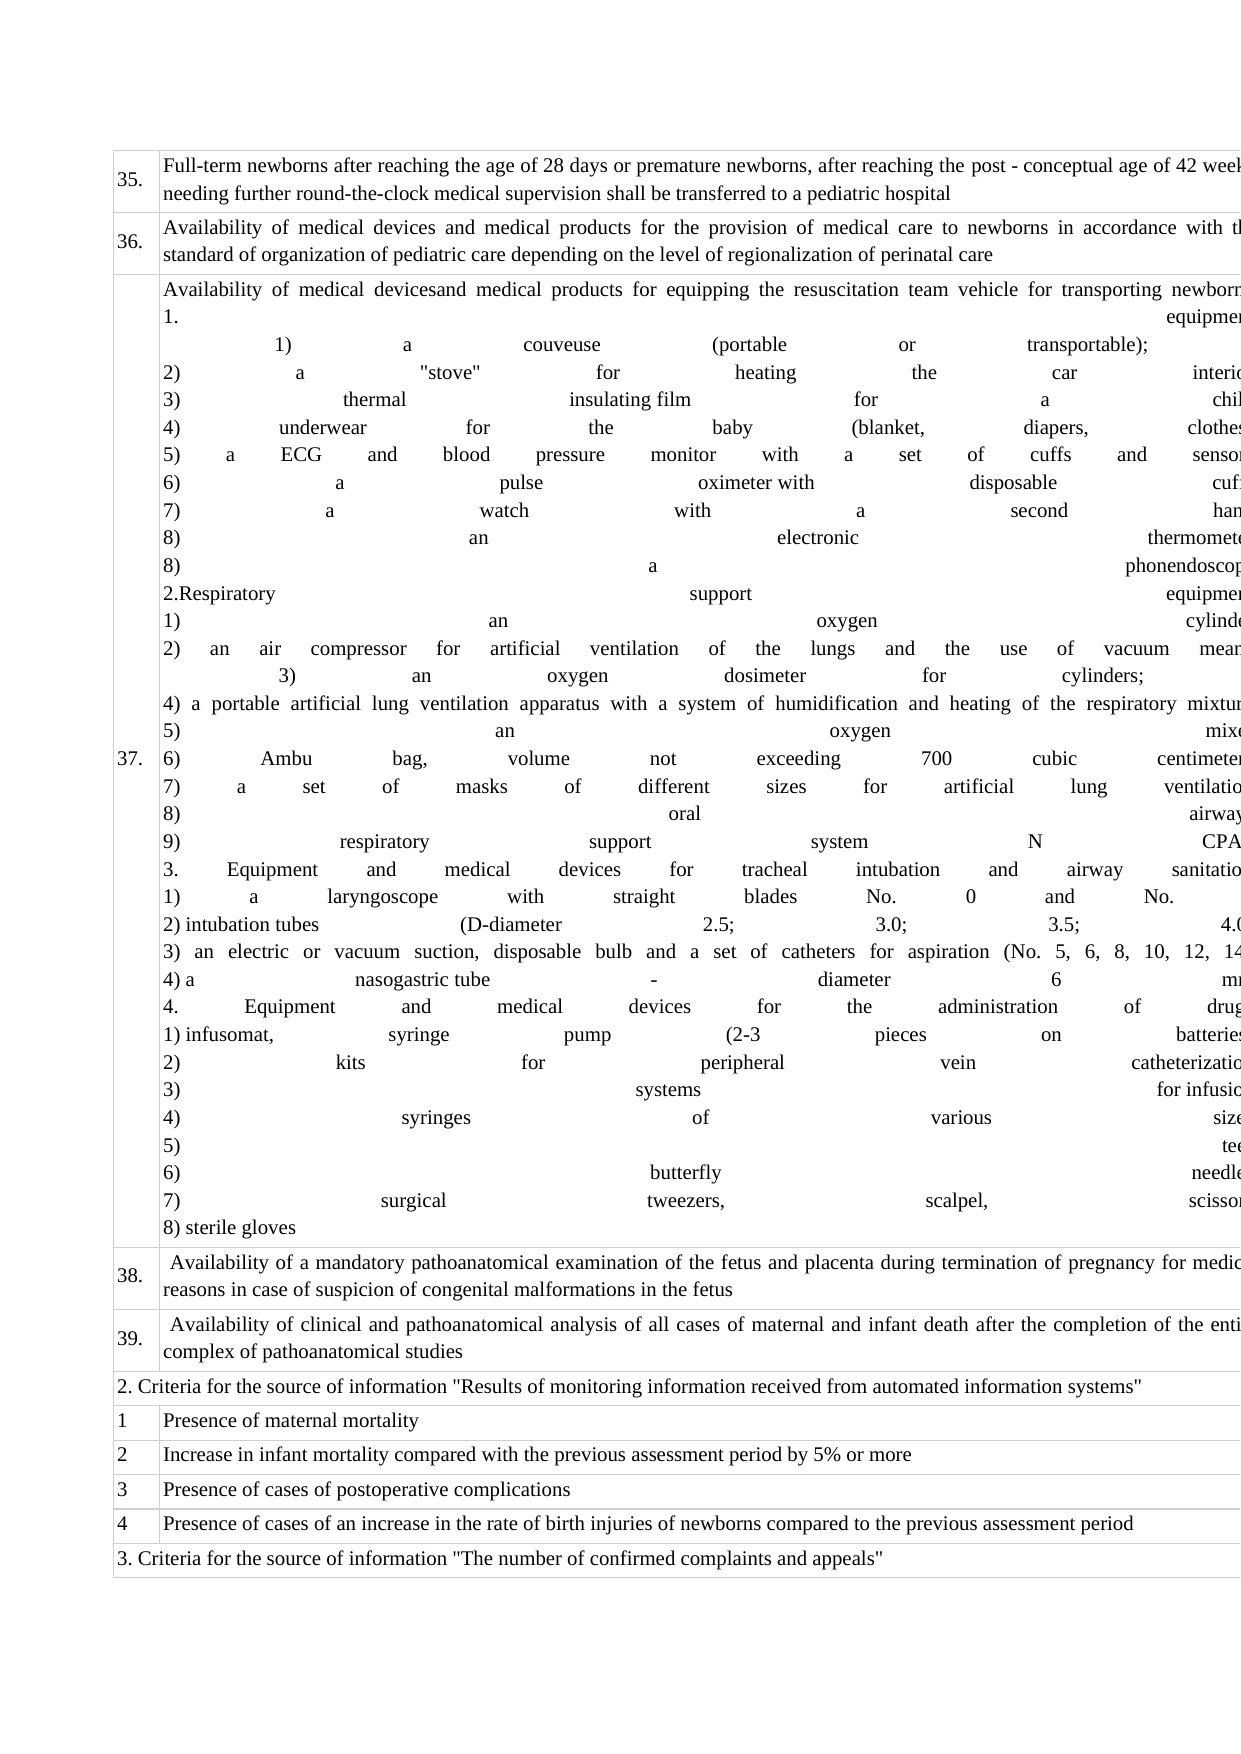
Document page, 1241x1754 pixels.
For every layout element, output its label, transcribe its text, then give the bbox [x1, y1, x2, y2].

table_cell Availability of medical devicesand medical products for equipping the resuscitation team vehicle for transporting newborns: 1. equipment: 1) a couveuse (portable or transportable); 2) a "stove" for heating the car interior; 3) thermal insulating film for a child; 4) underwear for the baby (blanket, diapers, clothes); 5) a ECG and blood pressure monitor with a set of cuffs and sensors, 6) a pulse oximeter with disposable cuffs; 7) a watch with a second hand; 8) an electronic thermometer; 8) a phonendoscope. 2.Respiratory support equipment: 1) an oxygen cylinder; 2) an air compressor for artificial ventilation of the lungs and the use of vacuum means; 3) an oxygen dosimeter for cylinders; 4) a portable artificial lung ventilation apparatus with a system of humidification and heating of the respiratory mixture; 5) an oxygen mixer; 6) Ambu bag, volume not exceeding 700 cubic centimeters; 7) a set of masks of different sizes for artificial lung ventilation; 8) oral airways; 9) respiratory support system N CPAP. 3. Equipment and medical devices for tracheal intubation and airway sanitation: 1) a laryngoscope with straight blades No. 0 and No. 1; 2) intubation tubes (D-diameter 2.5; 3.0; 3.5; 4.0); 3) an electric or vacuum suction, disposable bulb and a set of catheters for aspiration (No. 5, 6, 8, 10, 12, 14); 4) a nasogastric tube - diameter 6 mm. 4. Equipment and medical devices for the administration of drugs: 1) infusomat, syringe pump (2-3 pieces on batteries); 2) kits for peripheral vein catheterization; 3) systems for infusion; 4) syringes of various sizes; 5) tees; 6) butterfly needles; 7) surgical tweezers, scalpel, scissors; 8) sterile gloves [160, 275, 1240, 1247]
table_cell 3. Criteria for the source of information "The number of confirmed complaints and appeals" [114, 1544, 1240, 1577]
table_cell 3 [114, 1475, 159, 1508]
table_cell 38. [114, 1248, 159, 1309]
table_cell 39. [114, 1310, 159, 1371]
table_cell Presence of maternal mortality [160, 1406, 1240, 1439]
table_cell 35. [114, 151, 159, 212]
table_cell Availability of clinical and pathoanatomical analysis of all cases of maternal and infant death after the completion of the entire complex of pathoanatomical studies [160, 1310, 1240, 1371]
table_cell Availability of a mandatory pathoanatomical examination of the fetus and placenta during termination of pregnancy for medical reasons in case of suspicion of congenital malformations in the fetus [160, 1248, 1240, 1309]
table_cell Presence of cases of postoperative complications [160, 1475, 1240, 1508]
table_cell 2. Criteria for the source of information "Results of monitoring information received from automated information systems" [114, 1372, 1240, 1405]
table_cell 36. [114, 213, 159, 274]
table_cell Full-term newborns after reaching the age of 28 days or premature newborns, after reaching the post - conceptual age of 42 weeks, needing further round-the-clock medical supervision shall be transferred to a pediatric hospital [160, 151, 1240, 212]
table_cell 2 [114, 1441, 159, 1474]
table_cell Availability of medical devices and medical products for the provision of medical care to newborns in accordance with the standard of organization of pediatric care depending on the level of regionalization of perinatal care [160, 213, 1240, 274]
table_cell Presence of cases of an increase in the rate of birth injuries of newborns compared to the previous assessment period [160, 1510, 1240, 1543]
table_cell 4 [114, 1510, 159, 1543]
table_cell Increase in infant mortality compared with the previous assessment period by 5% or more [160, 1441, 1240, 1474]
table_cell 1 [114, 1406, 159, 1439]
table_cell 37. [114, 275, 159, 1247]
